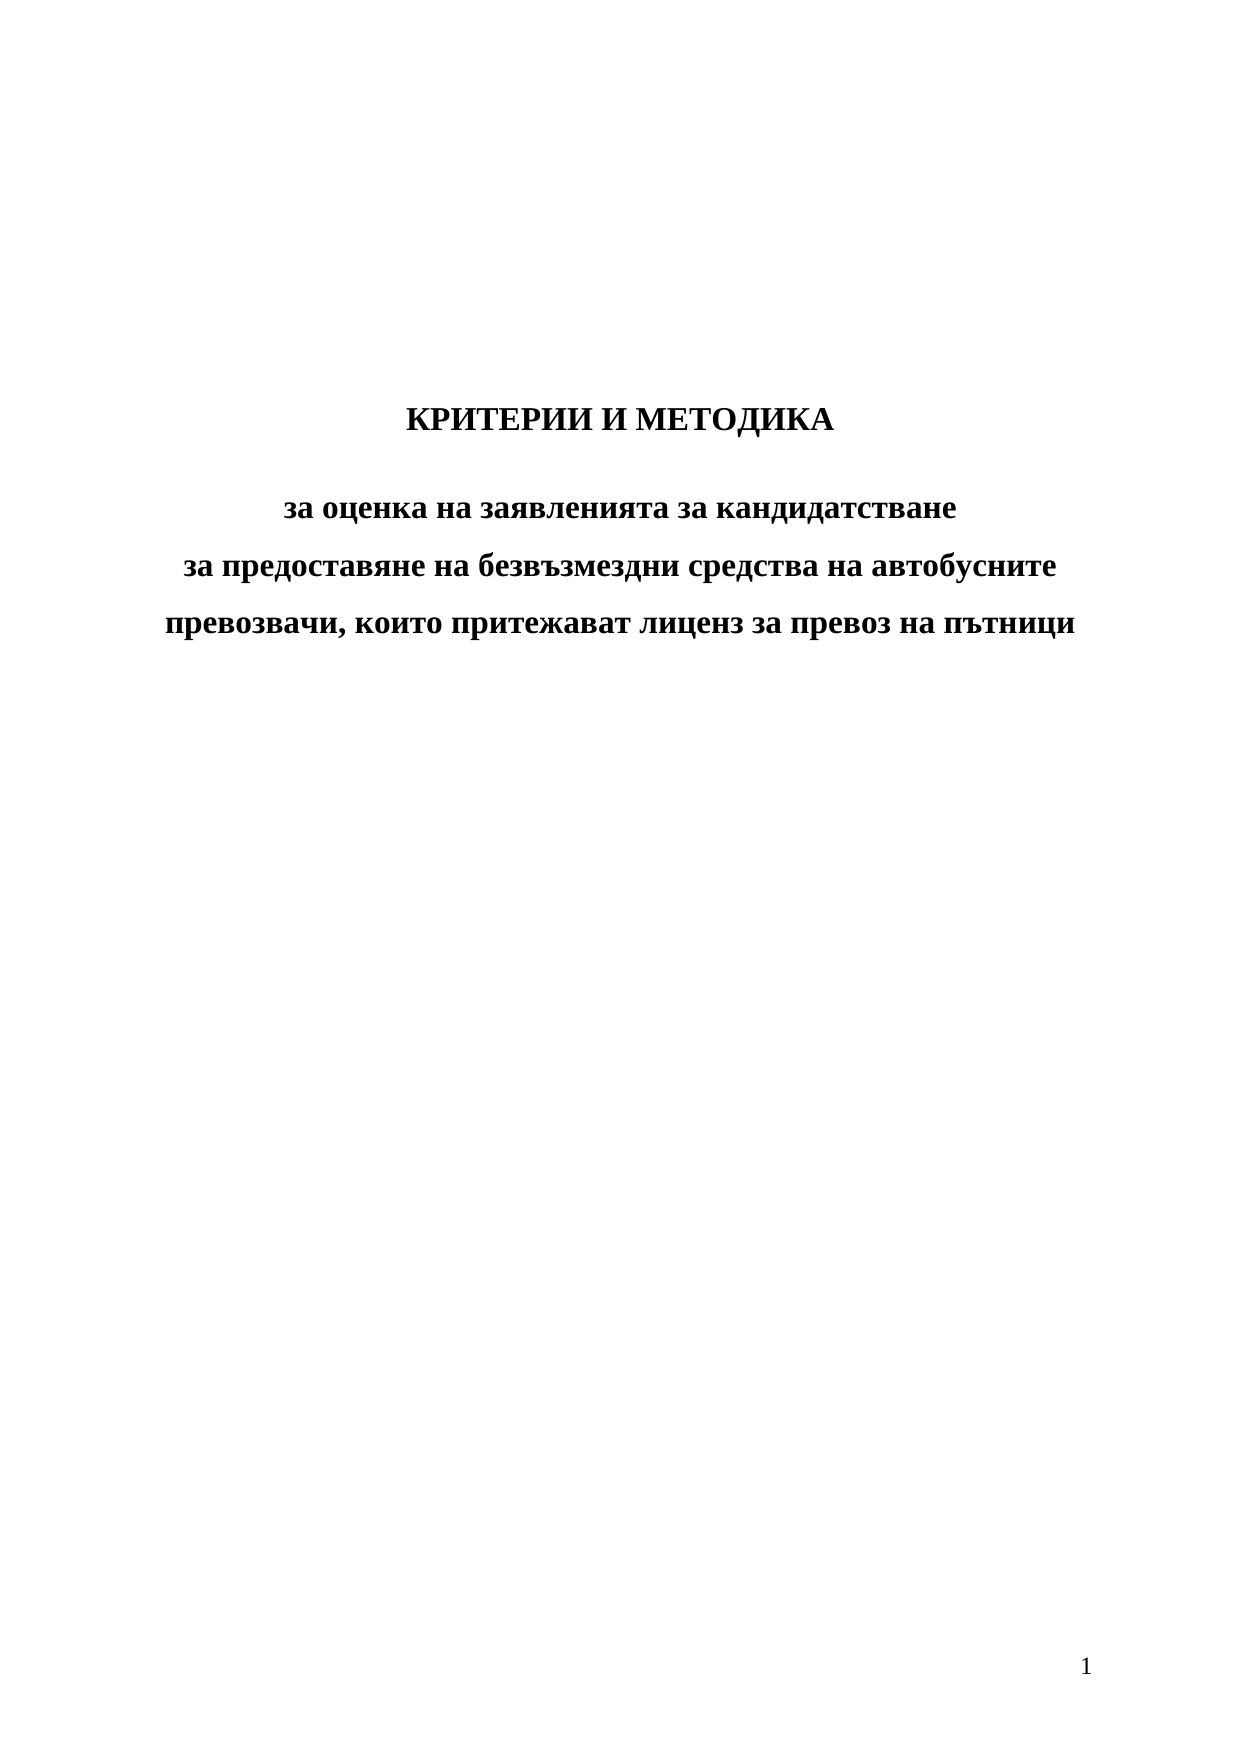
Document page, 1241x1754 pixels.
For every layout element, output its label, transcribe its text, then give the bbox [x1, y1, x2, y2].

text за предоставяне на безвъзмездни средства на автобусните превозвачи, които притежават лиценз за превоз на пътници [148, 545, 1092, 641]
text КРИТЕРИИ И МЕТОДИКА [148, 399, 1092, 438]
text за оценка на заявленията за кандидатстване [148, 488, 1092, 526]
